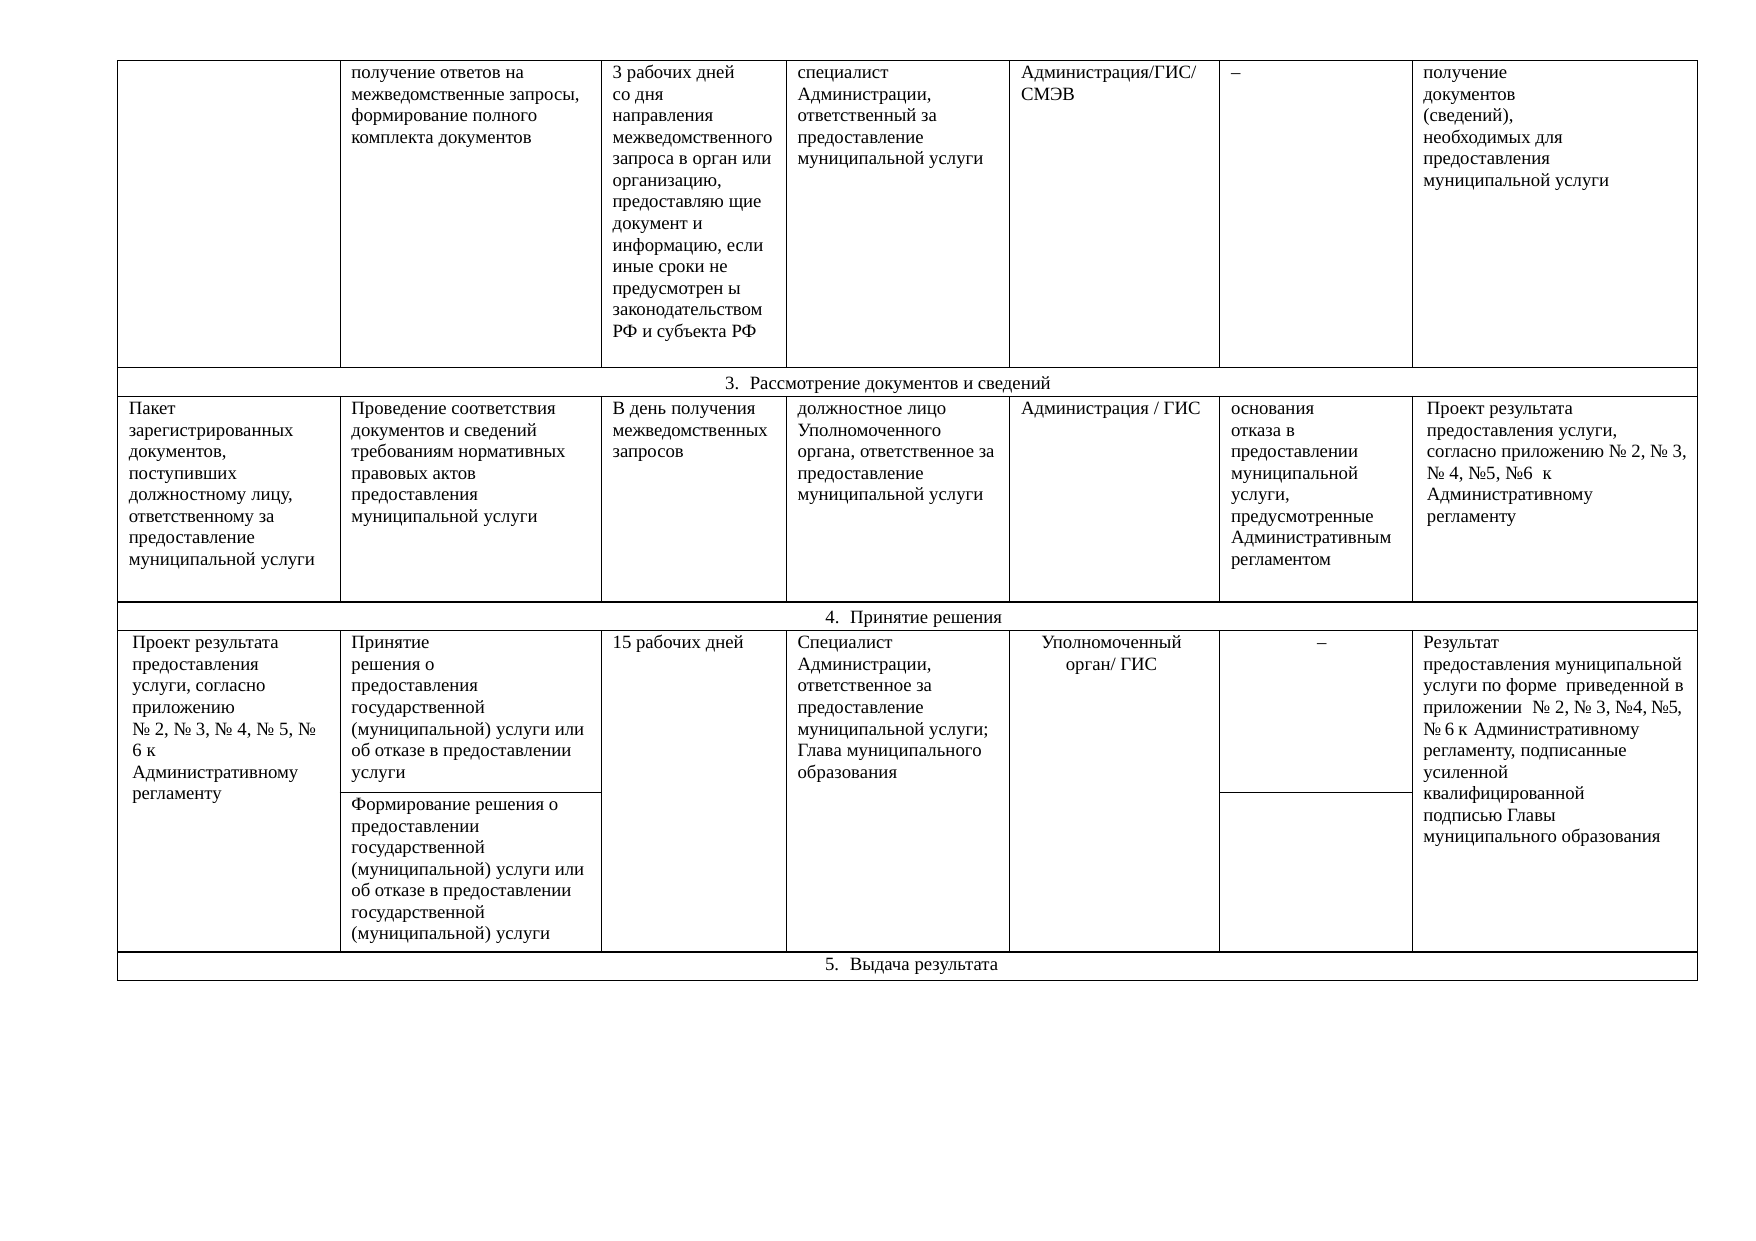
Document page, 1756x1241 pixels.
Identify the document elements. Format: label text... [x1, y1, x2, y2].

table_cell 3. Рассмотрение документов и сведений [118, 368, 1697, 396]
table_cell основания отказа в предоставлении муниципальной услуги, предусмотренные Административным регламентом [1220, 397, 1412, 601]
table_cell Формирование решения о предоставлении государственной (муниципальной) услуги или об отказе в предоставлении государственной (муниципальной) услуги [341, 793, 601, 951]
table_cell Уполномоченный орган/ ГИС [1010, 631, 1219, 951]
table_cell получение ответов на межведомственные запросы, формирование полного комплекта документов [341, 61, 601, 367]
table_cell Результат предоставления муниципальной услуги по форме приведенной в приложении № 2, № 3, №4, №5, № 6 к Административному регламенту, подписанные усиленной квалифицированной подписью Главы муниципального образования [1413, 631, 1697, 951]
table_cell – [1220, 61, 1412, 367]
table_cell 5. Выдача результата [118, 953, 1697, 980]
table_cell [118, 61, 340, 367]
table_cell 15 рабочих дней [602, 631, 786, 951]
table_cell Проект результата предоставления услуги, согласно приложению № 2, № 3, № 4, №5, №6 к Административному регламенту [1413, 397, 1697, 601]
table_cell Специалист Администрации, ответственное за предоставление муниципальной услуги; Глава муниципального образования [787, 631, 1009, 951]
table_cell получение документов (сведений), необходимых для предоставления муниципальной услуги [1413, 61, 1697, 367]
table_cell 3 рабочих дней со дня направления межведомственного запроса в орган или организацию, предоставляю щие документ и информацию, если иные сроки не предусмотрен ы законодательством РФ и субъекта РФ [602, 61, 786, 367]
table_cell Администрация / ГИС [1010, 397, 1219, 601]
table_cell 4. Принятие решения [118, 603, 1697, 630]
table_cell Принятие решения о предоставления государственной (муниципальной) услуги или об отказе в предоставлении услуги [341, 631, 601, 792]
table_cell Проект результата предоставления услуги, согласно приложению № 2, № 3, № 4, № 5, № 6 к Административному регламенту [118, 631, 340, 951]
table_cell – [1220, 631, 1412, 792]
table_cell специалист Администрации, ответственный за предоставление муниципальной услуги [787, 61, 1009, 367]
table_cell В день получения межведомственных запросов [602, 397, 786, 601]
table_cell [1010, 61, 1219, 367]
table_cell должностное лицо Уполномоченного органа, ответственное за предоставление муниципальной услуги [787, 397, 1009, 601]
table_cell [1220, 793, 1412, 951]
table_cell Пакет зарегистрированных документов, поступивших должностному лицу, ответственному за предоставление муниципальной услуги [118, 397, 340, 601]
table_cell Проведение соответствия документов и сведений требованиям нормативных правовых актов предоставления муниципальной услуги [341, 397, 601, 601]
